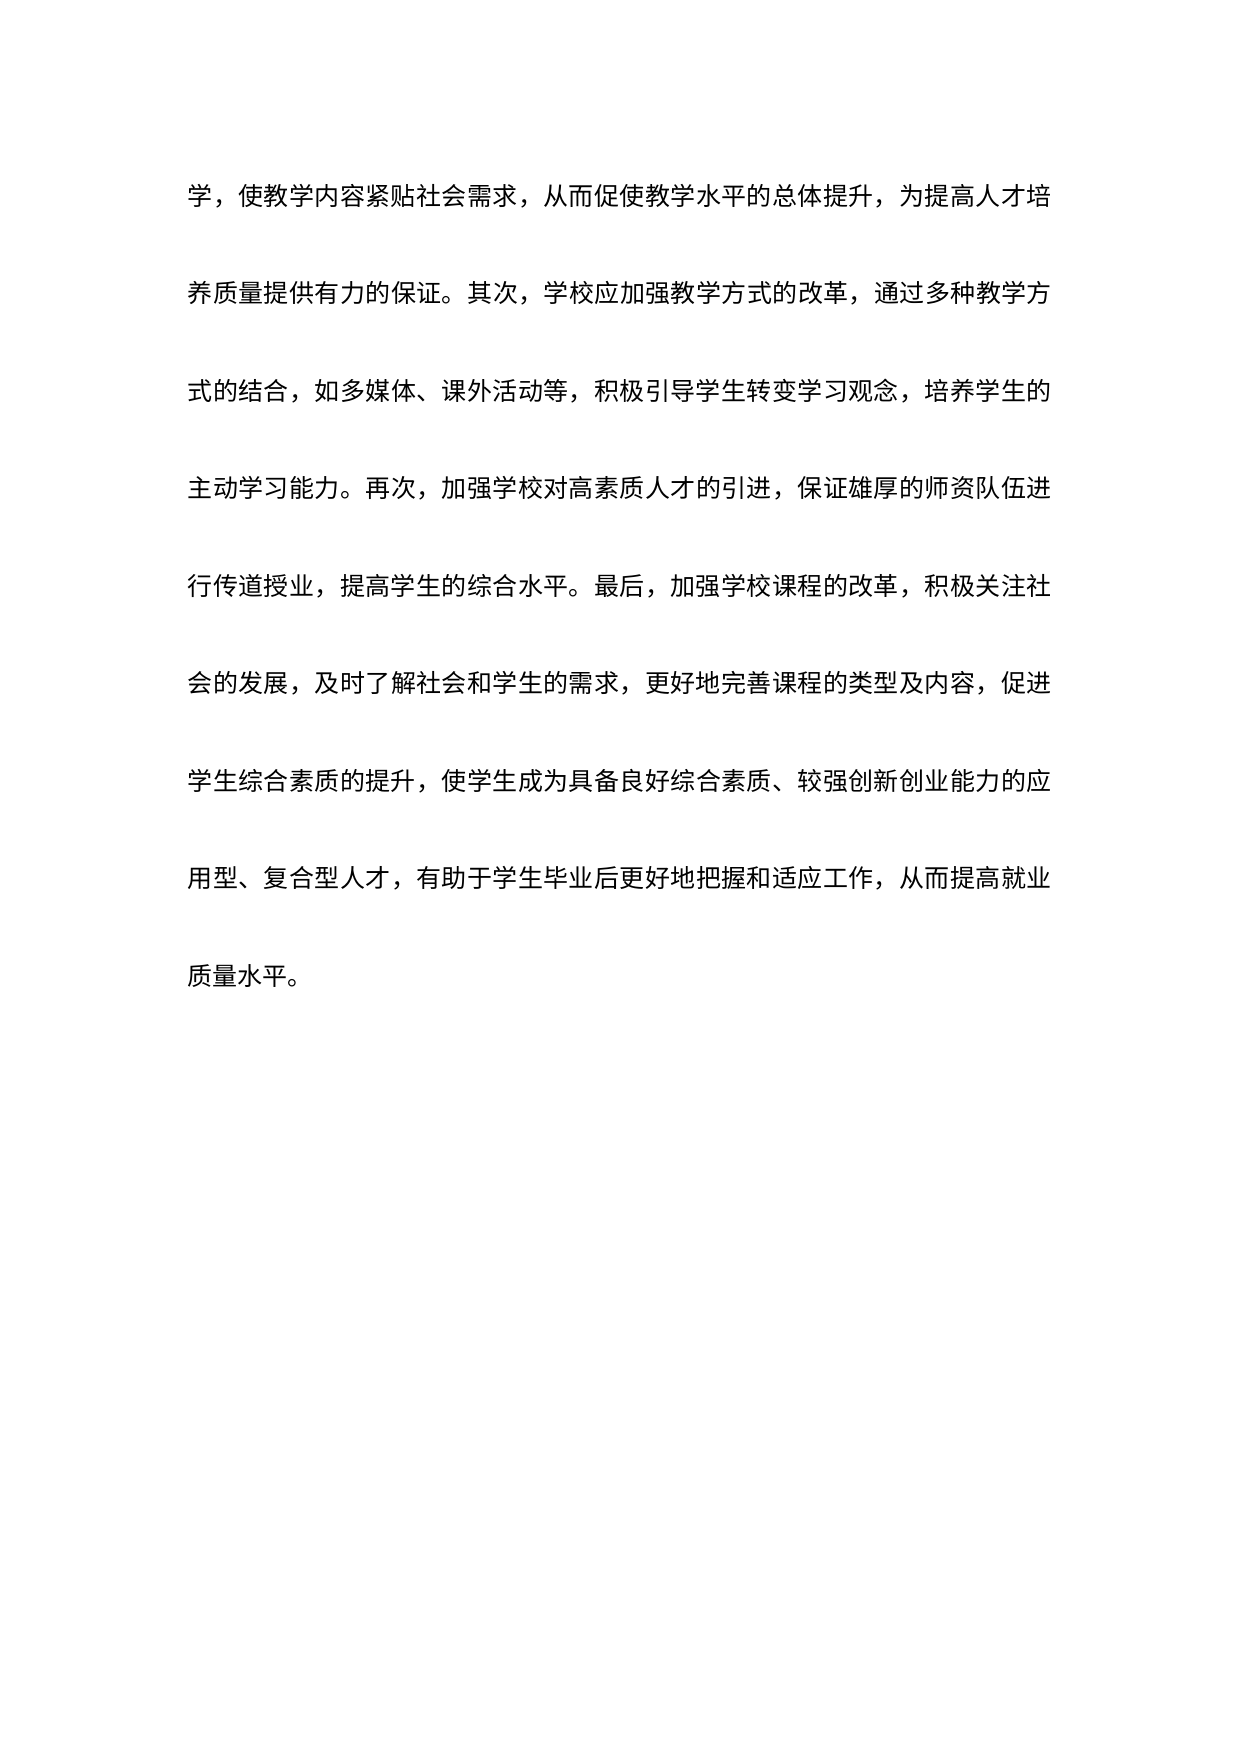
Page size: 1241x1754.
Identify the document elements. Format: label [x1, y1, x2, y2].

text [187, 162, 1053, 1007]
